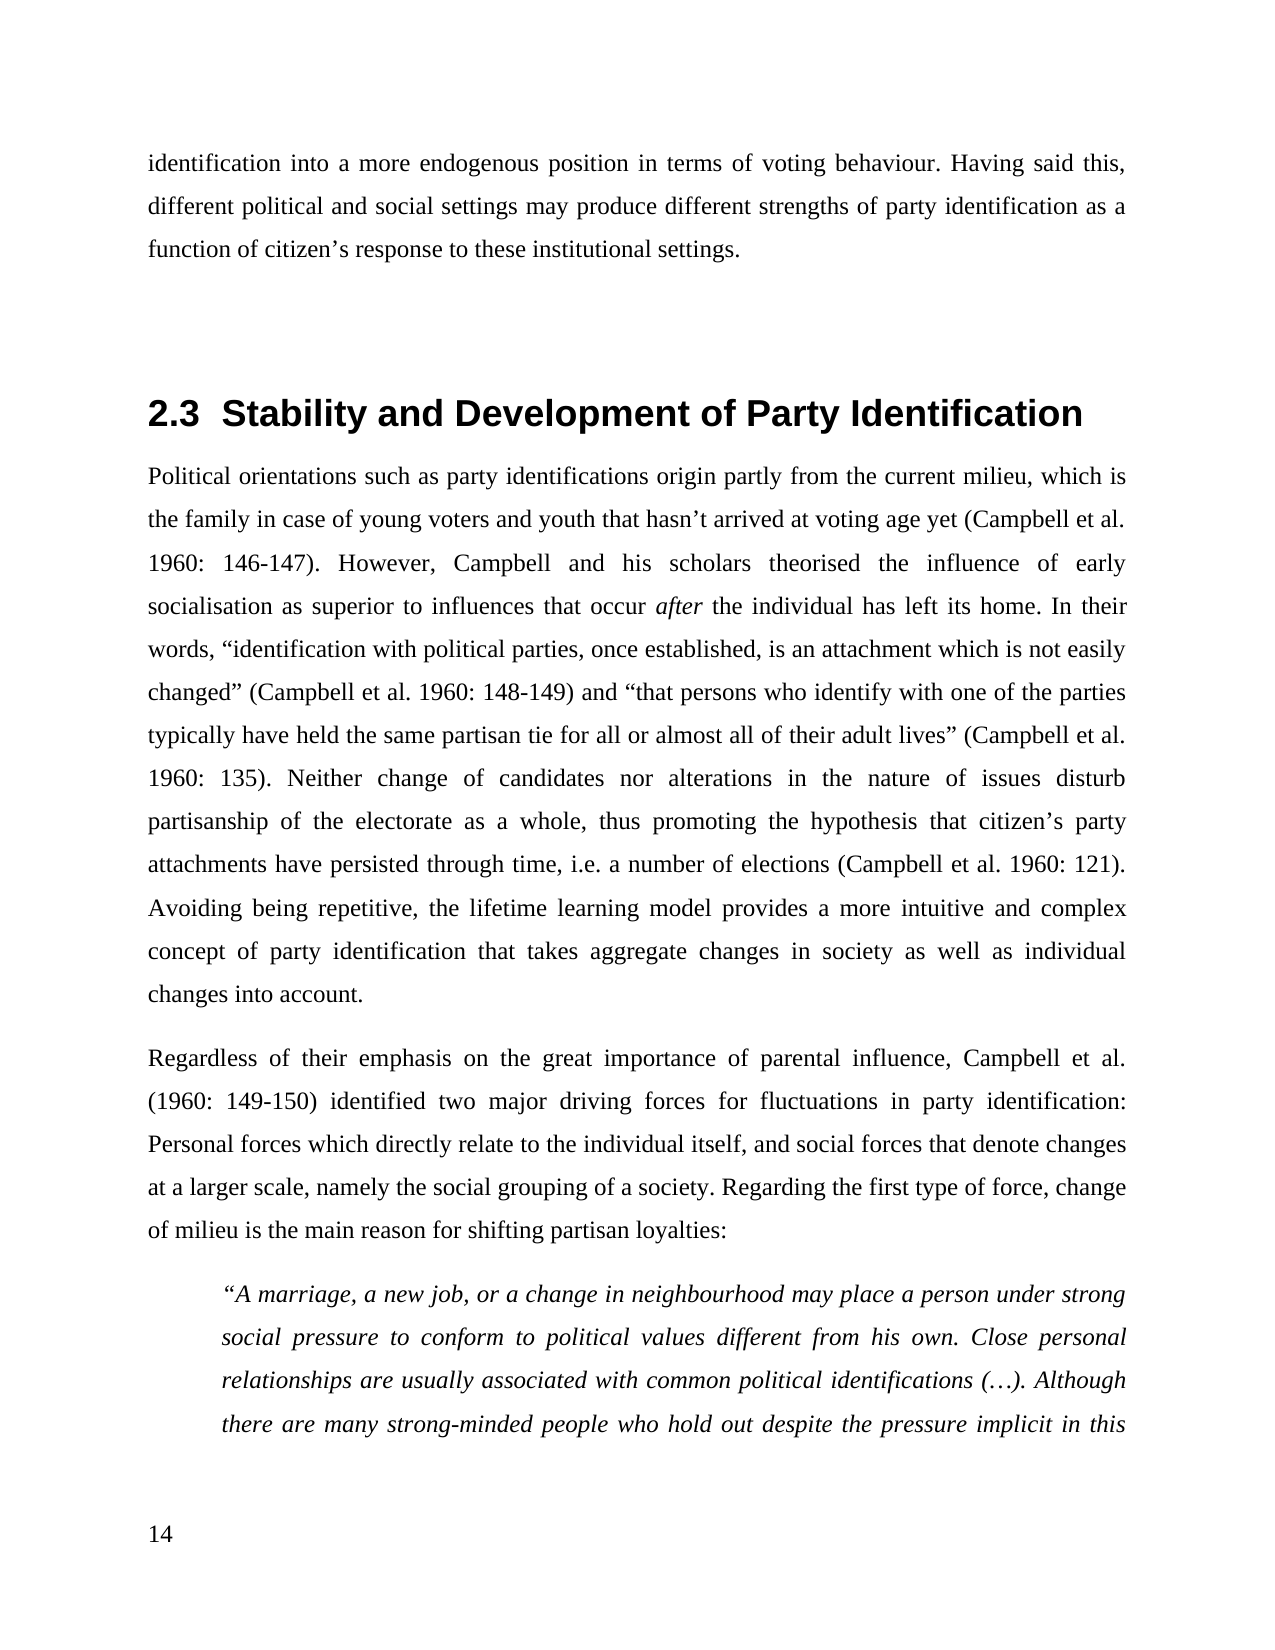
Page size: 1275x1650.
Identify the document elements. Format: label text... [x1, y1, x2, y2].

text Political orientations such as party identifications origin partly from the current milieu, which is the family in case of young voters and youth that hasn’t arrived at voting age yet (Campbell et al. 1960: 146-147). However, Campbell and his scholars theorised the influence of early socialisation as superior to influences that occur after the individual has left its home. In their words, “identification with political parties, once established, is an attachment which is not easily changed” (Campbell et al. 1960: 148-149) and “that persons who identify with one of the parties typically have held the same partisan tie for all or almost all of their adult lives” (Campbell et al. 1960: 135). Neither change of candidates nor alterations in the nature of issues disturb partisanship of the electorate as a whole, thus promoting the hypothesis that citizen’s party attachments have persisted through time, i.e. a number of elections (Campbell et al. 1960: 121). Avoiding being repetitive, the lifetime learning model provides a more intuitive and complex concept of party identification that takes aggregate changes in society as well as individual changes into account. [148, 461, 1127, 1008]
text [148, 148, 1127, 263]
text Regardless of their emphasis on the great importance of parental influence, Campbell et al. (1960: 149-150) identified two major driving forces for fluctuations in party identification: Personal forces which directly relate to the individual itself, and social forces that denote changes at a larger scale, namely the social grouping of a society. Regarding the first type of force, change of milieu is the main reason for shifting partisan loyalties: [148, 1043, 1127, 1244]
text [221, 1279, 1127, 1437]
text Stability and Development of Party Identification [148, 391, 1127, 434]
